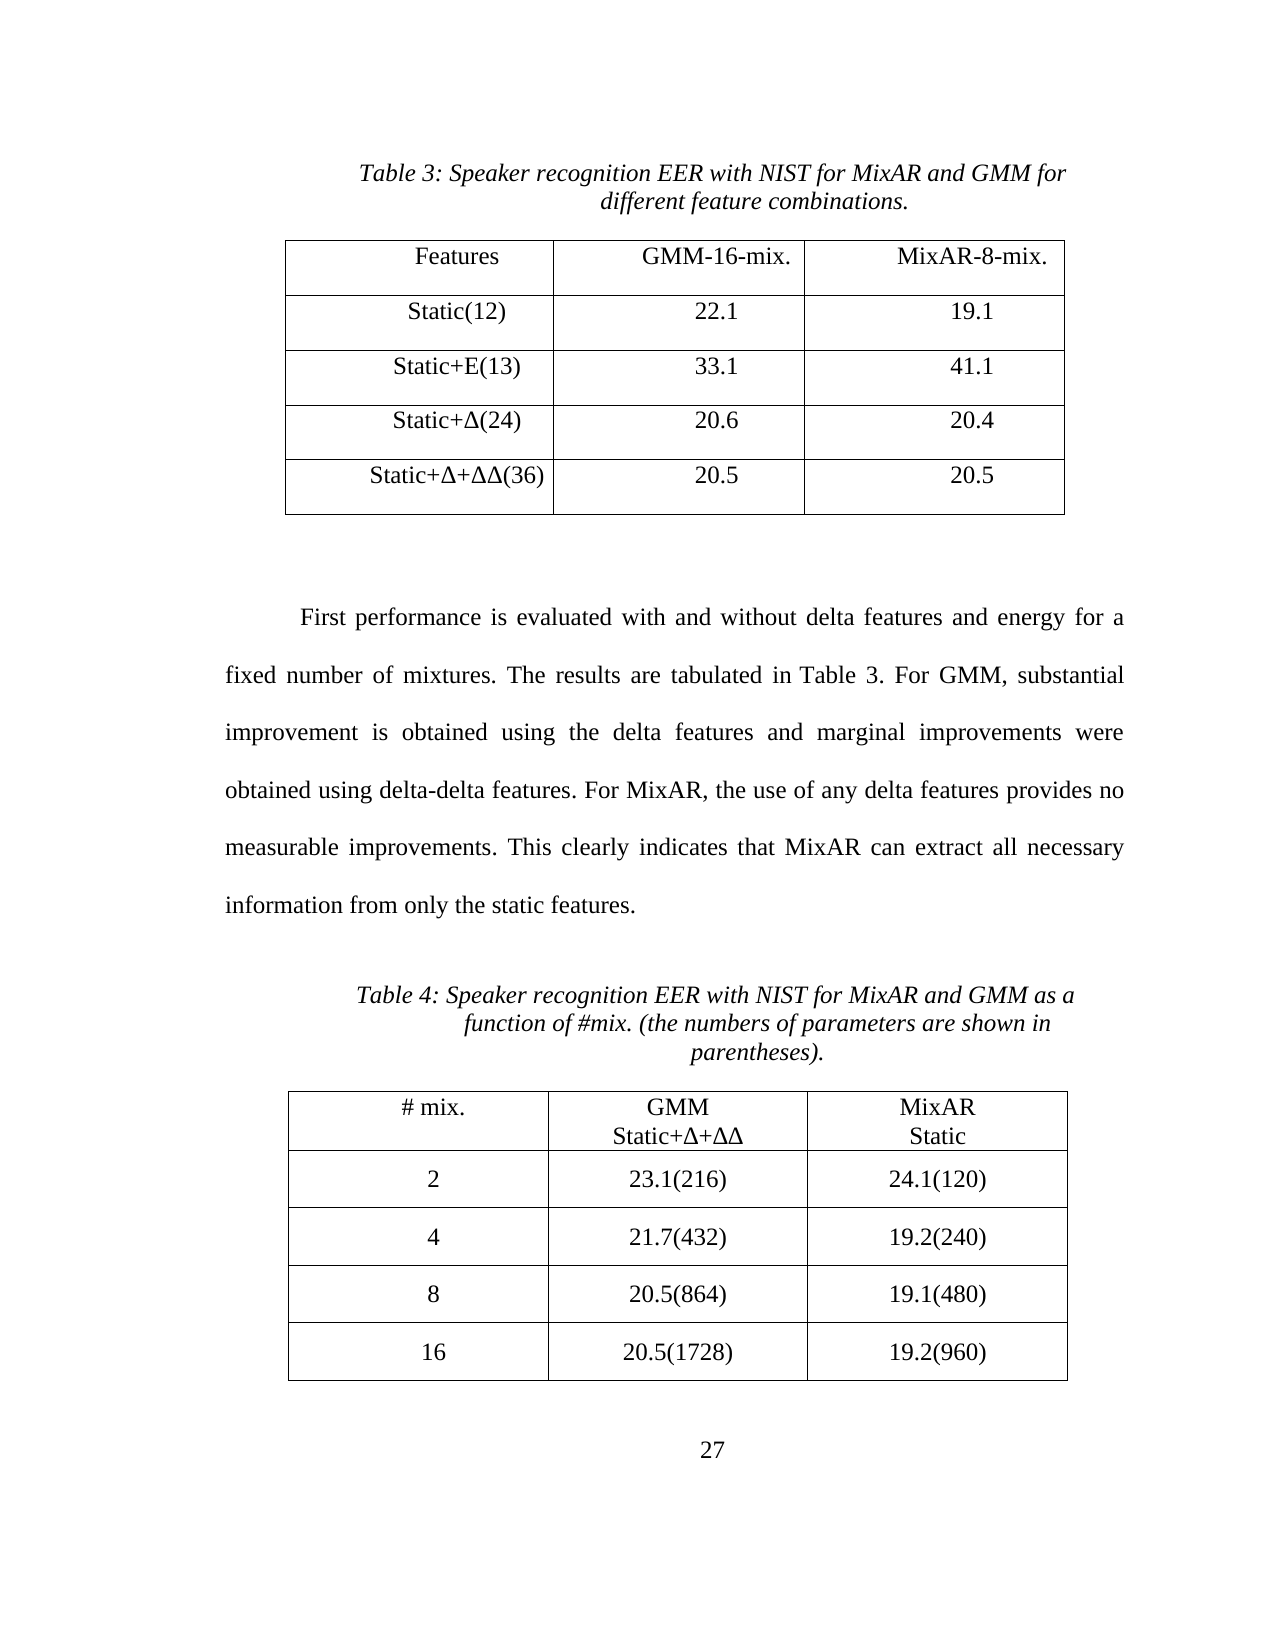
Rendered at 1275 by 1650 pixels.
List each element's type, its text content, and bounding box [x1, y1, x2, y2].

text First performance is evaluated with and without delta features and energy for a fixed number of mixtures. The results are tabulated in Table 4. For GMM, substantial improvement is obtained using the delta features and marginal improvements were obtained using delta-delta features. For MixAR, the use of any delta features provides no measurable improvements. This clearly indicates that MixAR can extract all necessary information from only the static features. [225, 150, 1125, 918]
